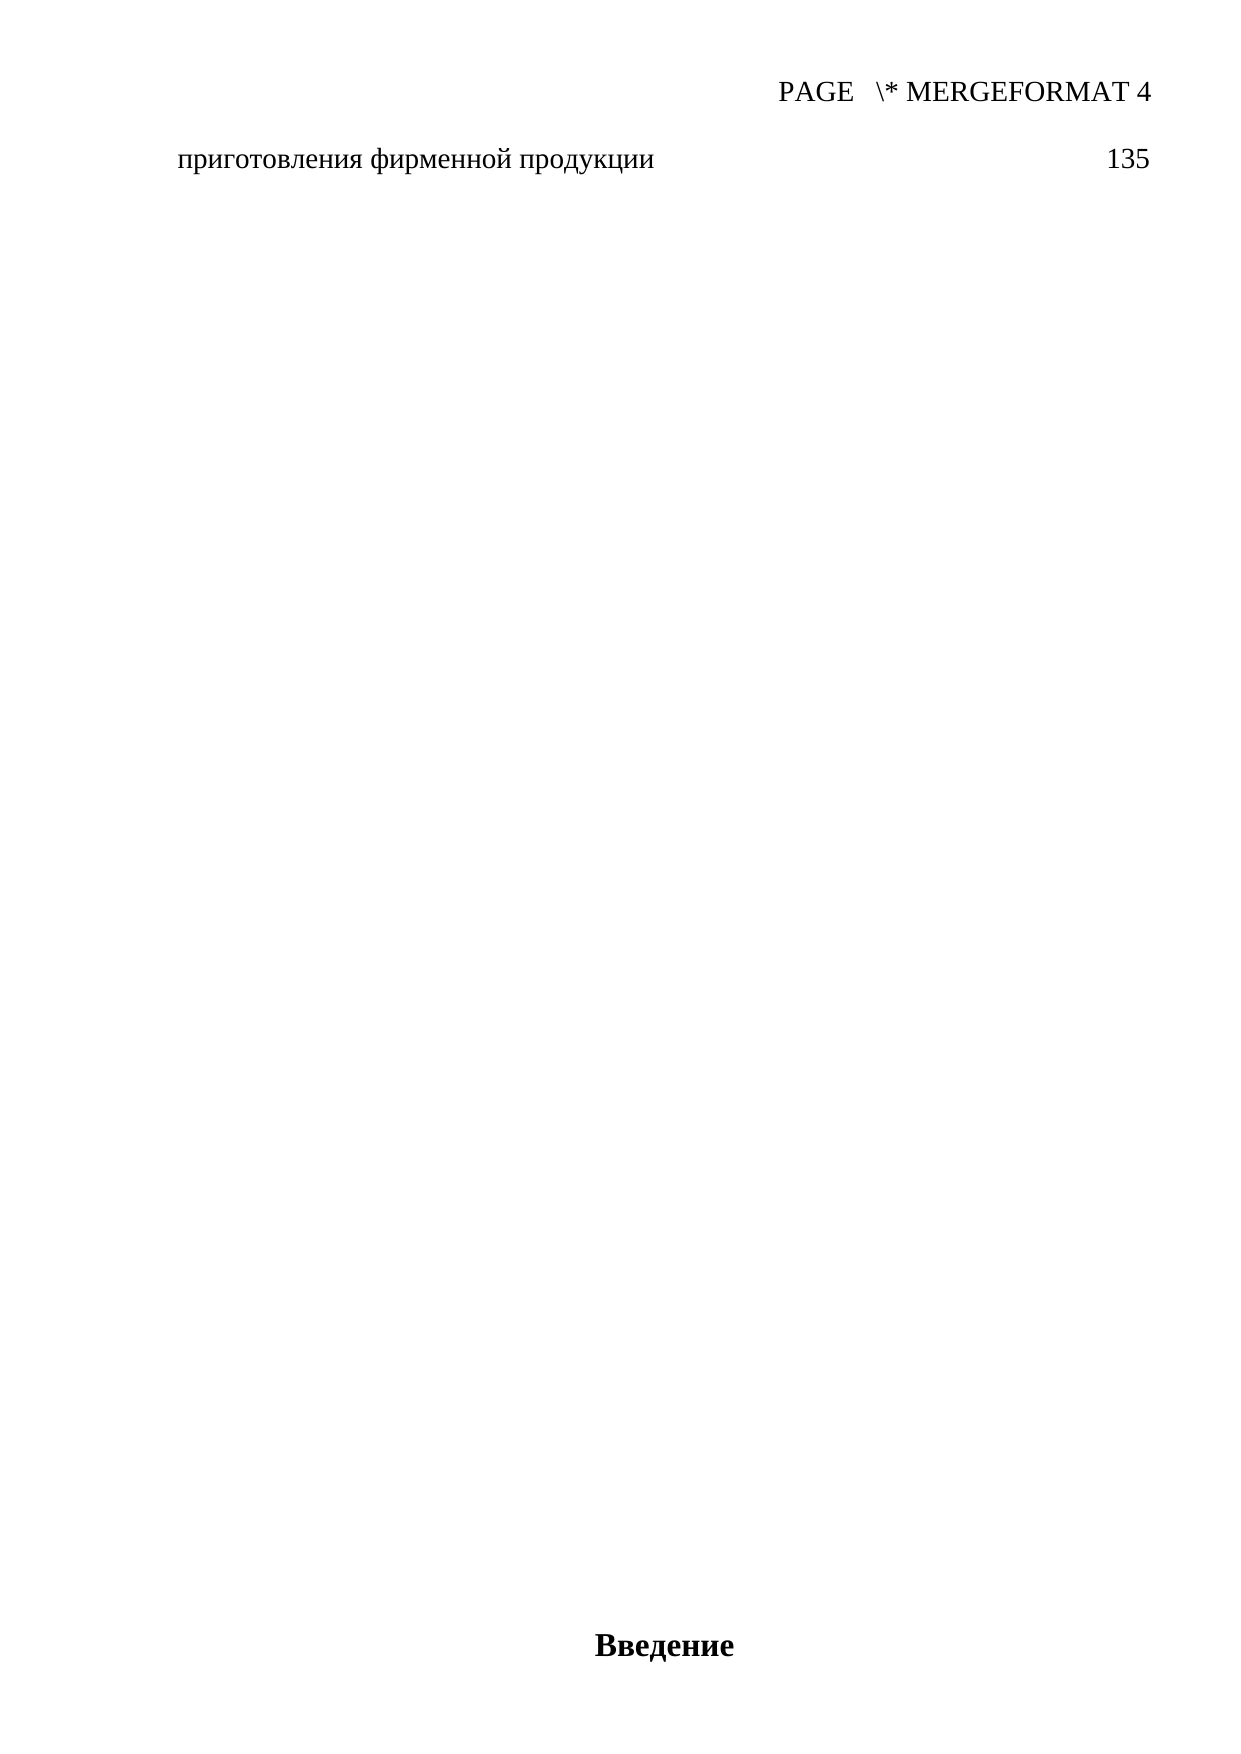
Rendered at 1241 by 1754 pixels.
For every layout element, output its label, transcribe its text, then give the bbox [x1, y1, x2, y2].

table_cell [166, 141, 1093, 187]
table_cell 135 [1093, 141, 1163, 187]
text Введение [177, 1625, 1152, 1663]
